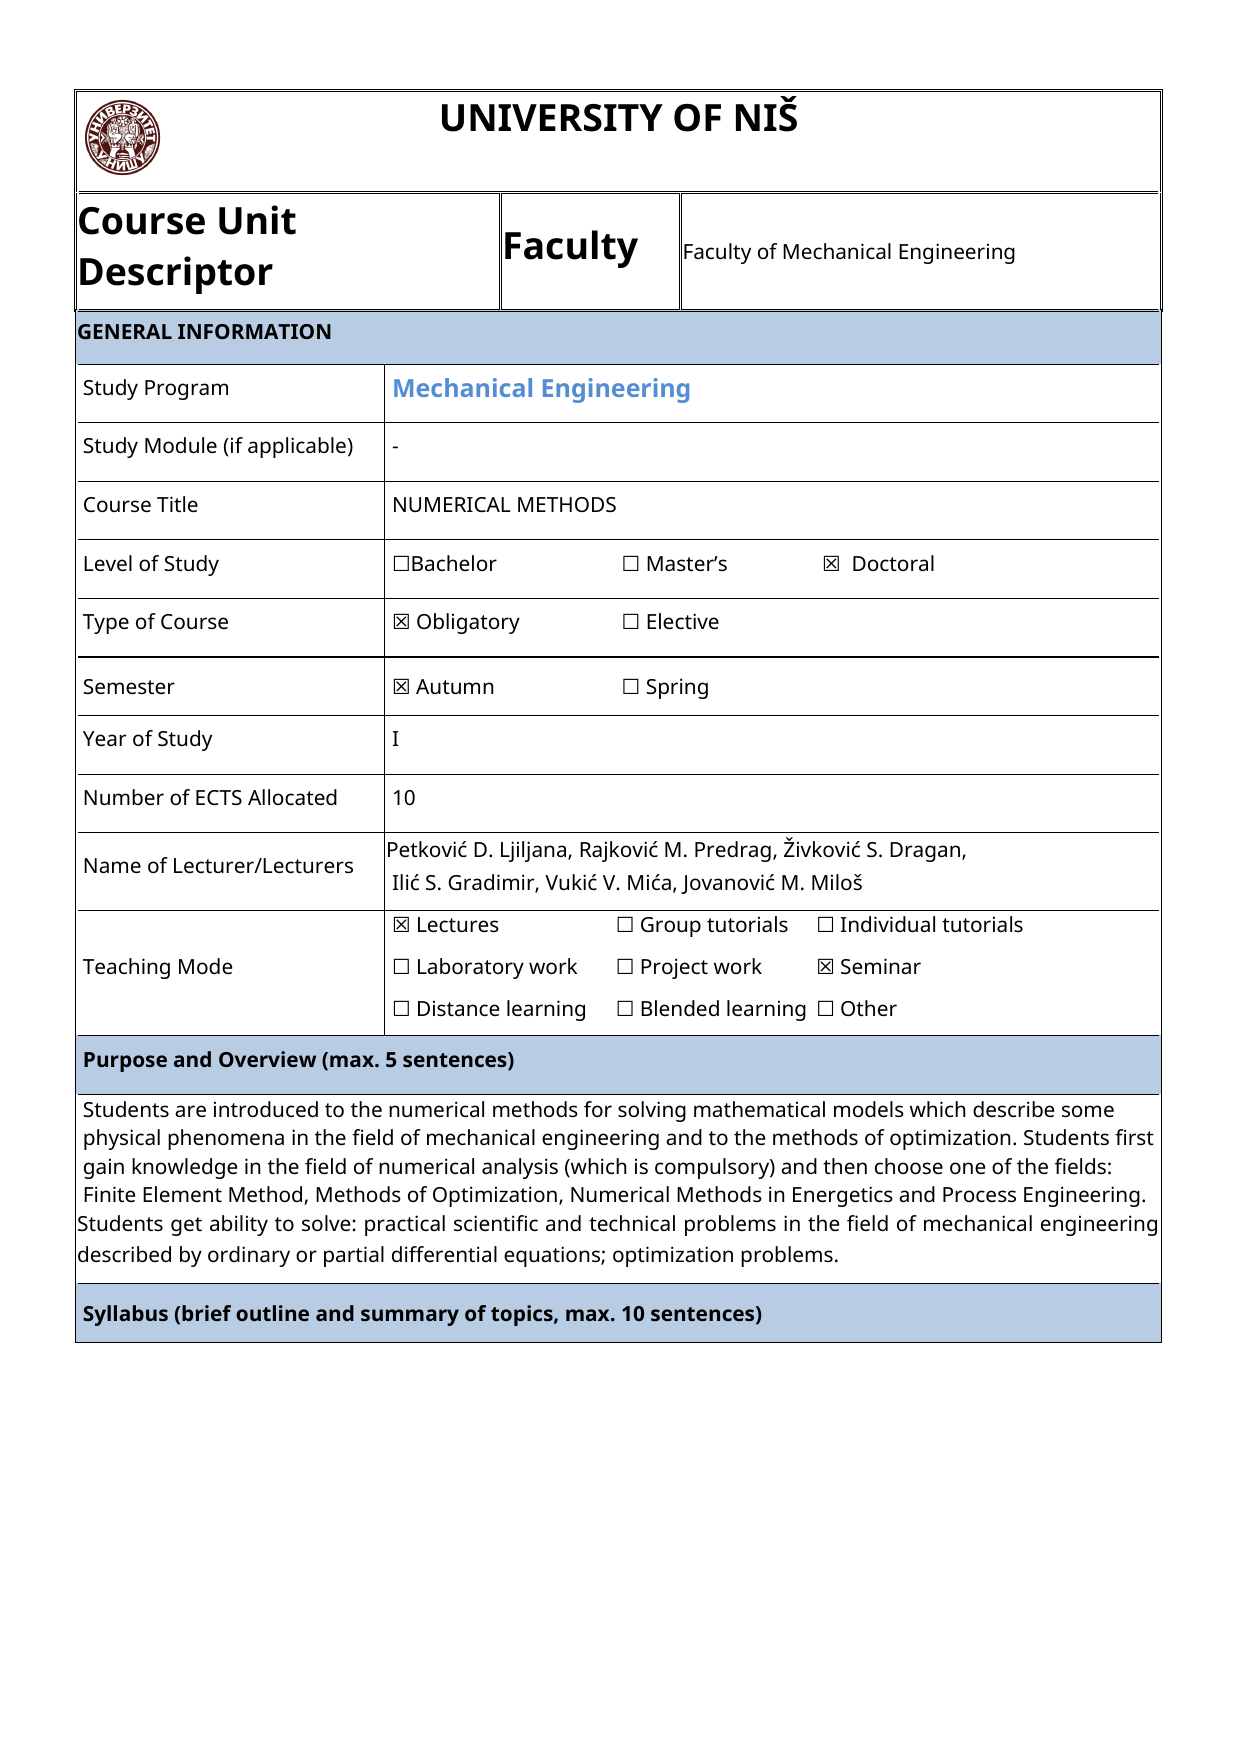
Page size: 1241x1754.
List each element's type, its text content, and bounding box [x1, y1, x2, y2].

table_cell I [385, 715, 1161, 773]
table_cell Project work [614, 951, 814, 993]
table_cell Other [814, 994, 1161, 1035]
table_cell Name of Lecturer/Lecturers [76, 832, 384, 909]
table_cell Number of ECTS Allocated [76, 774, 384, 832]
table_cell Distance learning [385, 994, 614, 1035]
table_cell Bachelor [385, 540, 614, 598]
table_cell 10 [385, 774, 1161, 832]
table_cell Level of Study [76, 539, 384, 598]
table_cell Laboratory work [385, 951, 614, 993]
table_cell GENERAL INFORMATION [76, 309, 1161, 364]
table_cell Spring [614, 656, 1161, 715]
table_cell Purpose and Overview (max. 5 sentences) [76, 1035, 1161, 1094]
table_cell Syllabus (brief outline and summary of topics, max. 10 sentences) [76, 1283, 1161, 1342]
table_cell Faculty of Mechanical Engineering [681, 191, 1162, 309]
table_cell Faculty [502, 194, 679, 309]
table_cell Study Module (if applicable) [76, 422, 384, 481]
table_cell Master’s [614, 540, 814, 598]
table_cell Blended learning [614, 994, 814, 1035]
table_cell Teaching Mode [76, 910, 384, 1035]
table_cell Study Program [76, 364, 384, 422]
table_cell Type of Course [76, 598, 384, 656]
table_cell Obligatory [385, 599, 614, 656]
table_cell Seminar [814, 951, 1161, 993]
table_cell Year of Study [76, 715, 384, 773]
table_cell Course Unit Descriptor [75, 191, 500, 309]
table_cell Individual tutorials [814, 910, 1161, 951]
table_header UNIVERSITY OF NIŠ [77, 92, 1160, 191]
table_cell Doctoral [814, 539, 1161, 598]
table_cell Mechanical Engineering [385, 364, 1161, 422]
table_cell Group tutorials [614, 911, 814, 951]
table_cell Semester [76, 656, 384, 715]
table_cell Elective [614, 598, 1161, 656]
table_cell Autumn [385, 658, 614, 715]
table_cell - [385, 422, 1161, 481]
table_cell Petković D. Ljiljana, Rajković M. Predrag, Živković S. Dragan, Ilić S. Gradimir, Vukić V. Mića, Jovanović M. Miloš [385, 832, 1161, 909]
table_cell NUMERICAL METHODS [385, 481, 1161, 539]
table_cell Students are introduced to the numerical methods for solving mathematical models which describe some physical phenomena in the field of mechanical engineering and to the methods of optimization. Students first gain knowledge in the field of numerical analysis (which is compulsory) and then choose one of the fields: Finite Element Method, Methods of Optimization, Numerical Methods in Energetics and Process Engineering. Students get ability to solve: practical scientific and technical problems in the field of mechanical engineering described by ordinary or partial differential equations; optimization problems. [76, 1094, 1161, 1283]
table_cell Lectures [385, 911, 614, 951]
table_cell Course Title [76, 481, 384, 539]
